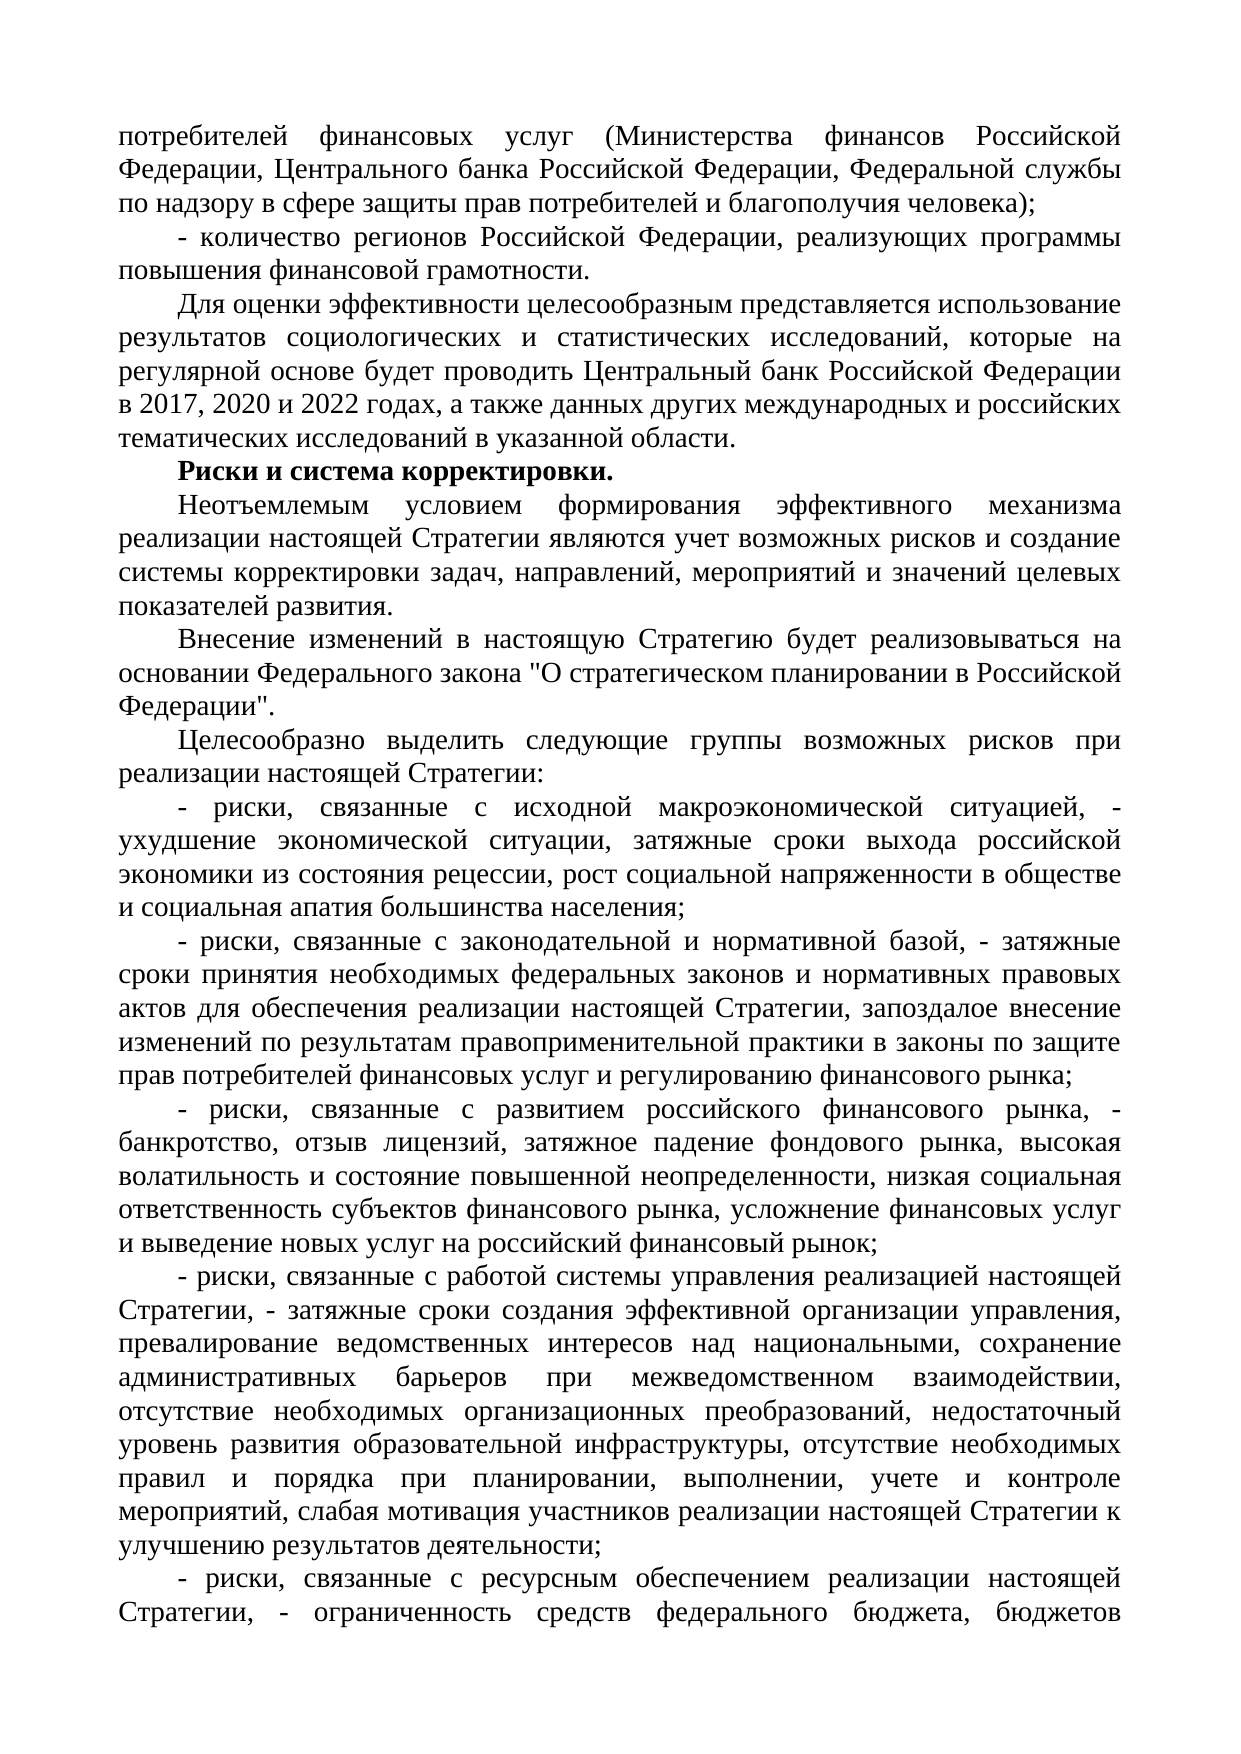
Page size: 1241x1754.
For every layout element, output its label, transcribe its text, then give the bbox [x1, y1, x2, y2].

text Целесообразно выделить следующие группы возможных рисков при реализации настоящей Стратегии: [118, 722, 1122, 789]
subtitle Риски и система корректировки. [118, 453, 1122, 487]
text - количество регионов Российской Федерации, реализующих программы повышения финансовой грамотности. [118, 219, 1122, 286]
text - риски, связанные с исходной макроэкономической ситуацией, - ухудшение экономической ситуации, затяжные сроки выхода российской экономики из состояния рецессии, рост социальной напряженности в обществе и социальная апатия большинства населения; [118, 789, 1122, 923]
text Для оценки эффективности целесообразным представляется использование результатов социологических и статистических исследований, которые на регулярной основе будет проводить Центральный банк Российской Федерации в 2017, 2020 и 2022 годах, а также данных других международных и российских тематических исследований в указанной области. [118, 286, 1122, 453]
text Неотъемлемым условием формирования эффективного механизма реализации настоящей Стратегии являются учет возможных рисков и создание системы корректировки задач, направлений, мероприятий и значений целевых показателей развития. [118, 487, 1122, 621]
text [118, 118, 1122, 219]
text - риски, связанные с работой системы управления реализацией настоящей Стратегии, - затяжные сроки создания эффективной организации управления, превалирование ведомственных интересов над национальными, сохранение административных барьеров при межведомственном взаимодействии, отсутствие необходимых организационных преобразований, недостаточный уровень развития образовательной инфраструктуры, отсутствие необходимых правил и порядка при планировании, выполнении, учете и контроле мероприятий, слабая мотивация участников реализации настоящей Стратегии к улучшению результатов деятельности; [118, 1258, 1122, 1560]
text - риски, связанные с развитием российского финансового рынка, - банкротство, отзыв лицензий, затяжное падение фондового рынка, высокая волатильность и состояние повышенной неопределенности, низкая социальная ответственность субъектов финансового рынка, усложнение финансовых услуг и выведение новых услуг на российский финансовый рынок; [118, 1091, 1122, 1258]
text - риски, связанные с законодательной и нормативной базой, - затяжные сроки принятия необходимых федеральных законов и нормативных правовых актов для обеспечения реализации настоящей Стратегии, запоздалое внесение изменений по результатам правоприменительной практики в законы по защите прав потребителей финансовых услуг и регулированию финансового рынка; [118, 923, 1122, 1091]
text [118, 1560, 1122, 1627]
text Внесение изменений в настоящую Стратегию будет реализовываться на основании Федерального закона "О стратегическом планировании в Российской Федерации". [118, 621, 1122, 722]
